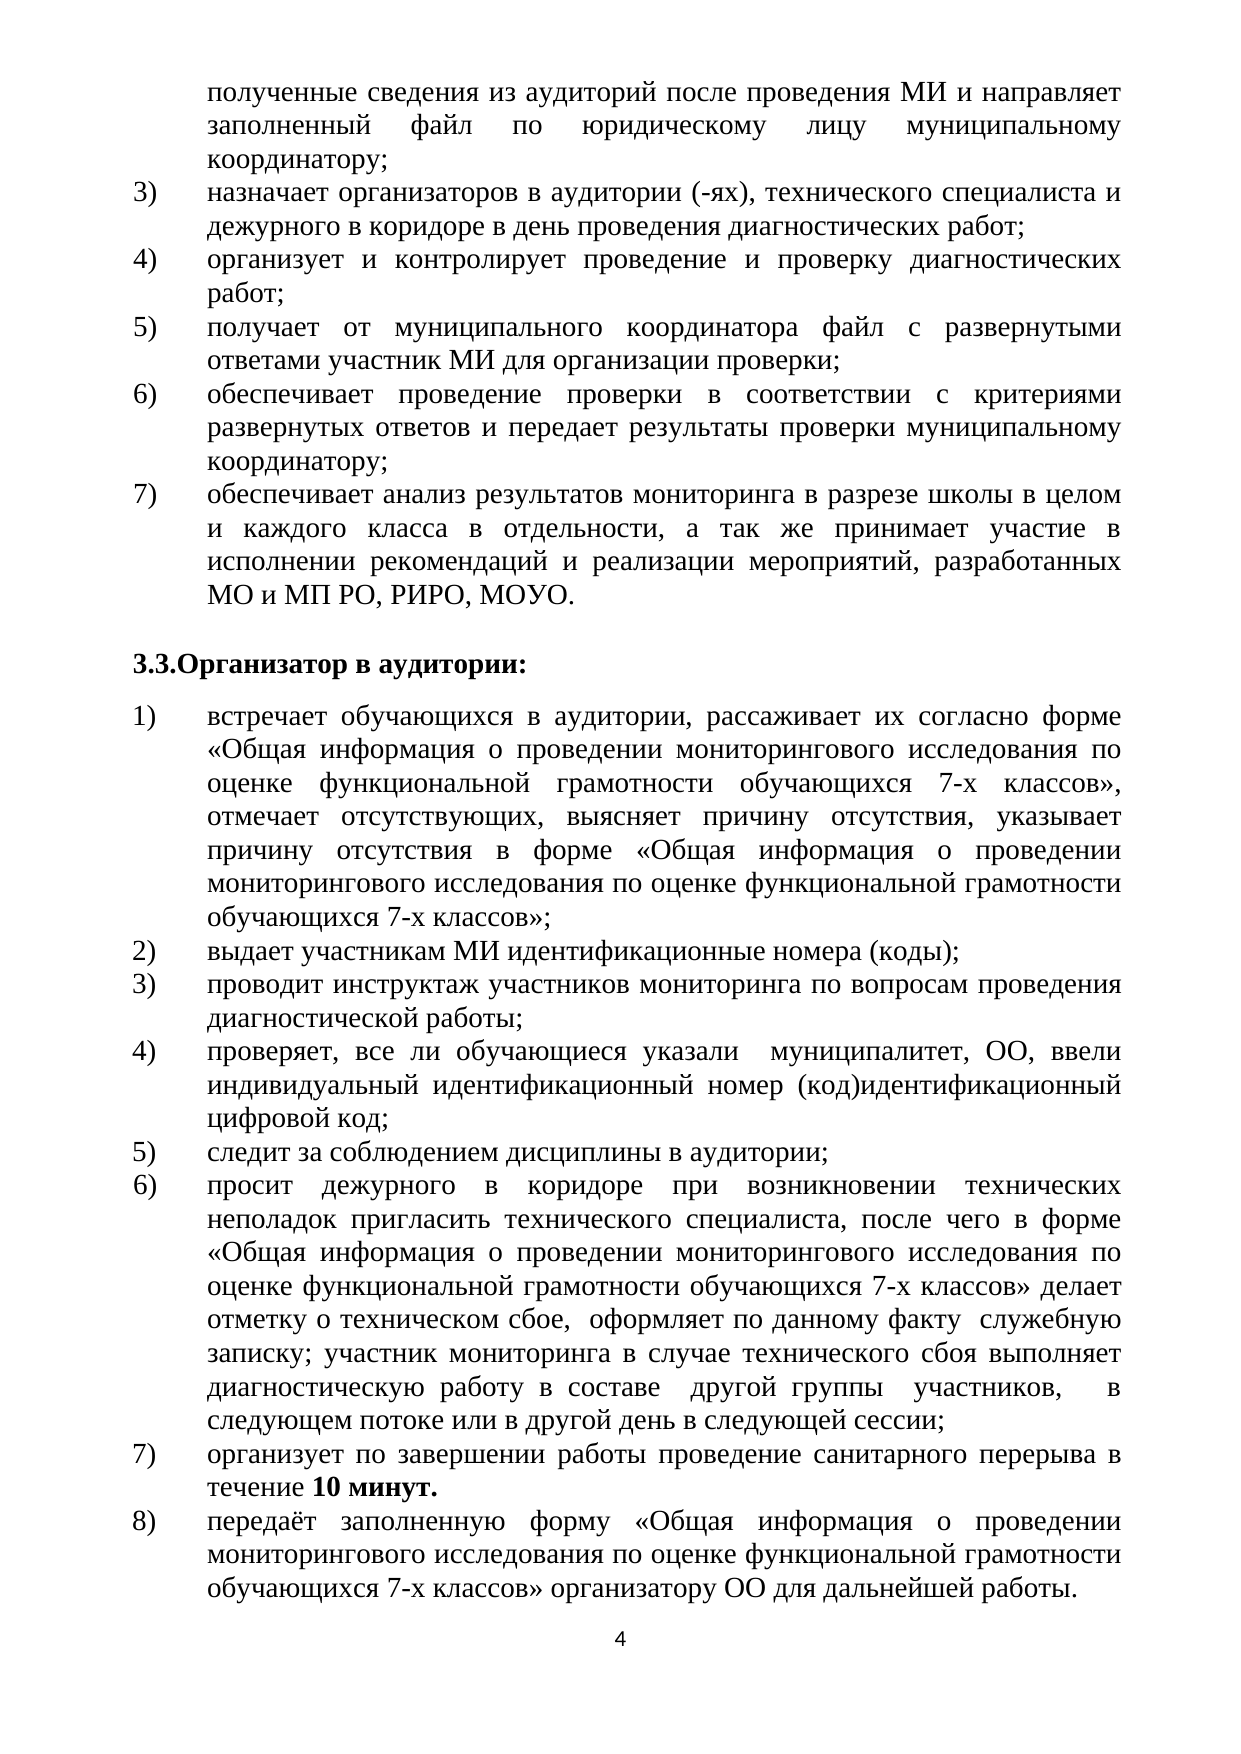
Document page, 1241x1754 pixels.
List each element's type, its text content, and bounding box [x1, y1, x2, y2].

list назначает организаторов в аудитории (-ях), технического специалиста и дежурного в коридоре в день проведения диагностических работ; [133, 174, 1122, 242]
list просит дежурного в коридоре при возникновении технических неполадок пригласить технического специалиста, после чего в форме «Общая информация о проведении мониторингового исследования по оценке функциональной грамотности обучающихся 7-х классов» делает отметку о техническом сбое, оформляет по данному факту служебную записку; участник мониторинга в случае технического сбоя выполняет диагностическую работу в составе другой группы участников, в следующем потоке или в другой день в следующей сессии; [133, 1167, 1122, 1436]
text 3.3.Организатор в аудитории: [118, 647, 1122, 680]
list выдает участникам МИ идентификационные номера (коды); [132, 933, 1122, 966]
list проверяет, все ли обучающиеся указали муниципалитет, ОО, ввели индивидуальный идентификационный номер (код)идентификационный цифровой код; [132, 1033, 1122, 1134]
list следит за соблюдением дисциплины в аудитории; [132, 1134, 1122, 1167]
list организует по завершении работы проведение санитарного перерыва в течение 10 минут. [132, 1436, 1122, 1503]
list обеспечивает проведение проверки в соответствии с критериями развернутых ответов и передает результаты проверки муниципальному координатору; [133, 376, 1122, 476]
list встречает обучающихся в аудитории, рассаживает их согласно форме «Общая информация о проведении мониторингового исследования по оценке функциональной грамотности обучающихся 7-х классов», отмечает отсутствующих, выясняет причину отсутствия, указывает причину отсутствия в форме «Общая информация о проведении мониторингового исследования по оценке функциональной грамотности обучающихся 7-х классов»; [132, 698, 1122, 933]
list организует и контролирует проведение и проверку диагностических работ; [133, 242, 1122, 309]
list передаёт заполненную форму «Общая информация о проведении мониторингового исследования по оценке функциональной грамотности обучающихся 7-х классов» организатору ОО для дальнейшей работы. [132, 1503, 1122, 1603]
list обеспечивает анализ результатов мониторинга в разрезе школы в целом и каждого класса в отдельности, а так же принимает участие в исполнении рекомендаций и реализации мероприятий, разработанных МО и МП РО, РИРО, МОУО. [133, 476, 1122, 611]
list проводит инструктаж участников мониторинга по вопросам проведения диагностической работы; [132, 966, 1122, 1033]
list получает от муниципального координатора файл с развернутыми ответами участник МИ для организации проверки; [133, 309, 1122, 376]
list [133, 74, 1122, 174]
